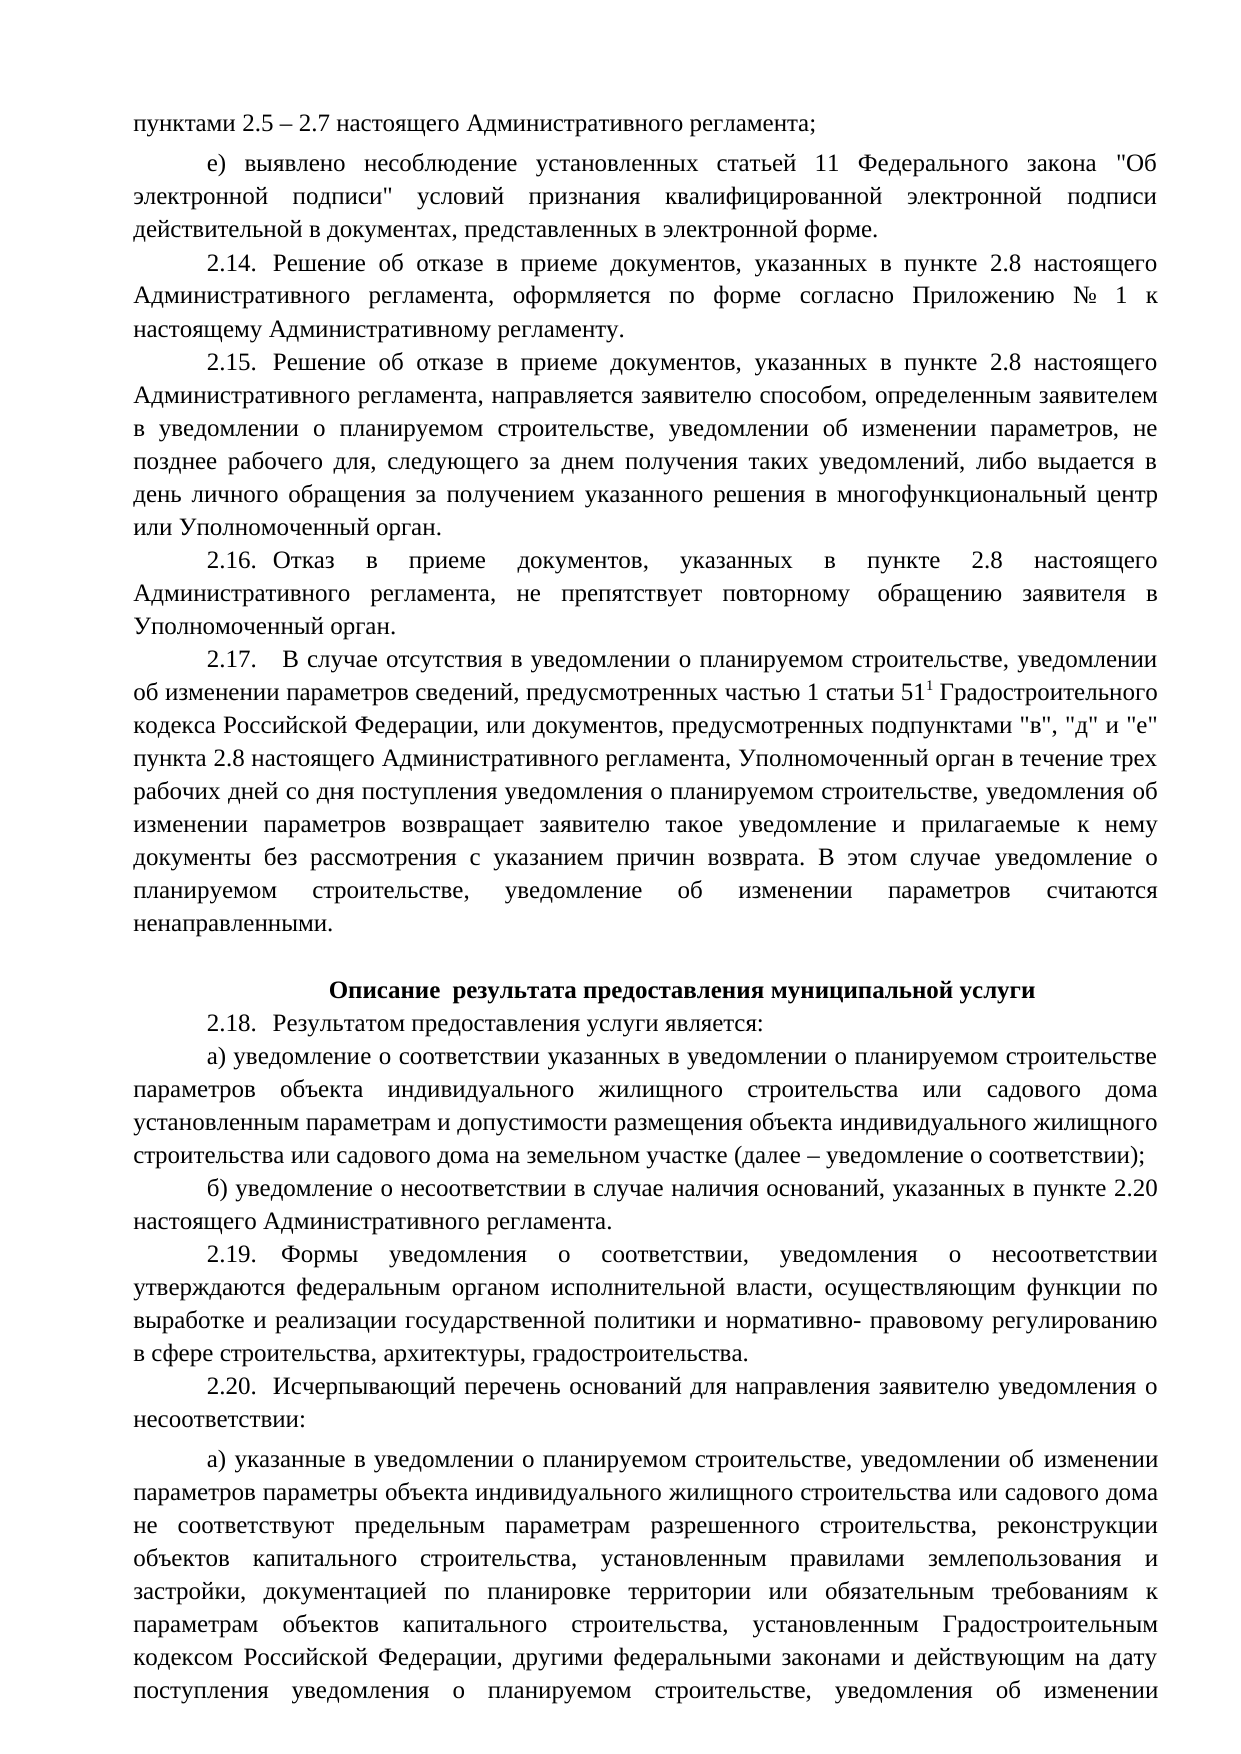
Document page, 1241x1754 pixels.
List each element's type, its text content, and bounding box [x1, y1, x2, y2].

list Формы уведомления о соответствии, уведомления о несоответствии утверждаются федеральным органом исполнительной власти, осуществляющим функции по выработке и реализации государственной политики и нормативно- правовому регулированию в сфере строительства, архитектуры, градостроительства. [133, 1239, 1158, 1367]
text б) уведомление о несоответствии в случае наличия оснований, указанных в пункте 2.20 настоящего Административного регламента. [133, 1173, 1158, 1235]
list Отказ в приеме документов, указанных в пункте 2.8 настоящего Административного регламента, не препятствует повторному обращению заявителя в Уполномоченный орган. [133, 545, 1158, 640]
list Результатом предоставления услуги является: [207, 1008, 1181, 1036]
text е) выявлено несоблюдение установленных статьей 11 Федерального закона "Об электронной подписи" условий признания квалифицированной электронной подписи действительной в документах, представленных в электронной форме. [133, 148, 1157, 243]
list Решение об отказе в приеме документов, указанных в пункте 2.8 настоящего Административного регламента, оформляется по форме согласно Приложению № 1 к настоящему Административному регламенту. [133, 248, 1158, 342]
list Решение об отказе в приеме документов, указанных в пункте 2.8 настоящего Административного регламента, направляется заявителю способом, определенным заявителем в уведомлении о планируемом строительстве, уведомлении об изменении параметров, не позднее рабочего для, следующего за днем получения таких уведомлений, либо выдается в день личного обращения за получением указанного решения в многофункциональный центр или Уполномоченный орган. [133, 347, 1158, 541]
list В случае отсутствия в уведомлении о планируемом строительстве, уведомлении об изменении параметров сведений, предусмотренных частью 1 статьи 511 Градостроительного кодекса Российской Федерации, или документов, предусмотренных подпунктами "в", "д" и "е" пункта 2.8 настоящего Административного регламента, Уполномоченный орган в течение трех рабочих дней со дня поступления уведомления о планируемом строительстве, уведомления об изменении параметров возвращает заявителю такое уведомление и прилагаемые к нему документы без рассмотрения с указанием причин возврата. В этом случае уведомление о планируемом строительстве, уведомление об изменении параметров считаются ненаправленными. [133, 644, 1158, 937]
list Исчерпывающий перечень оснований для направления заявителю уведомления о несоответствии: [133, 1371, 1157, 1433]
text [133, 1444, 1158, 1704]
text а) уведомление о соответствии указанных в уведомлении о планируемом строительстве параметров объекта индивидуального жилищного строительства или садового дома установленным параметрам и допустимости размещения объекта индивидуального жилищного строительства или садового дома на земельном участке (далее – уведомление о соответствии); [133, 1041, 1158, 1168]
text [133, 108, 1158, 137]
subtitle Описание результата предоставления муниципальной услуги [205, 975, 1158, 1003]
